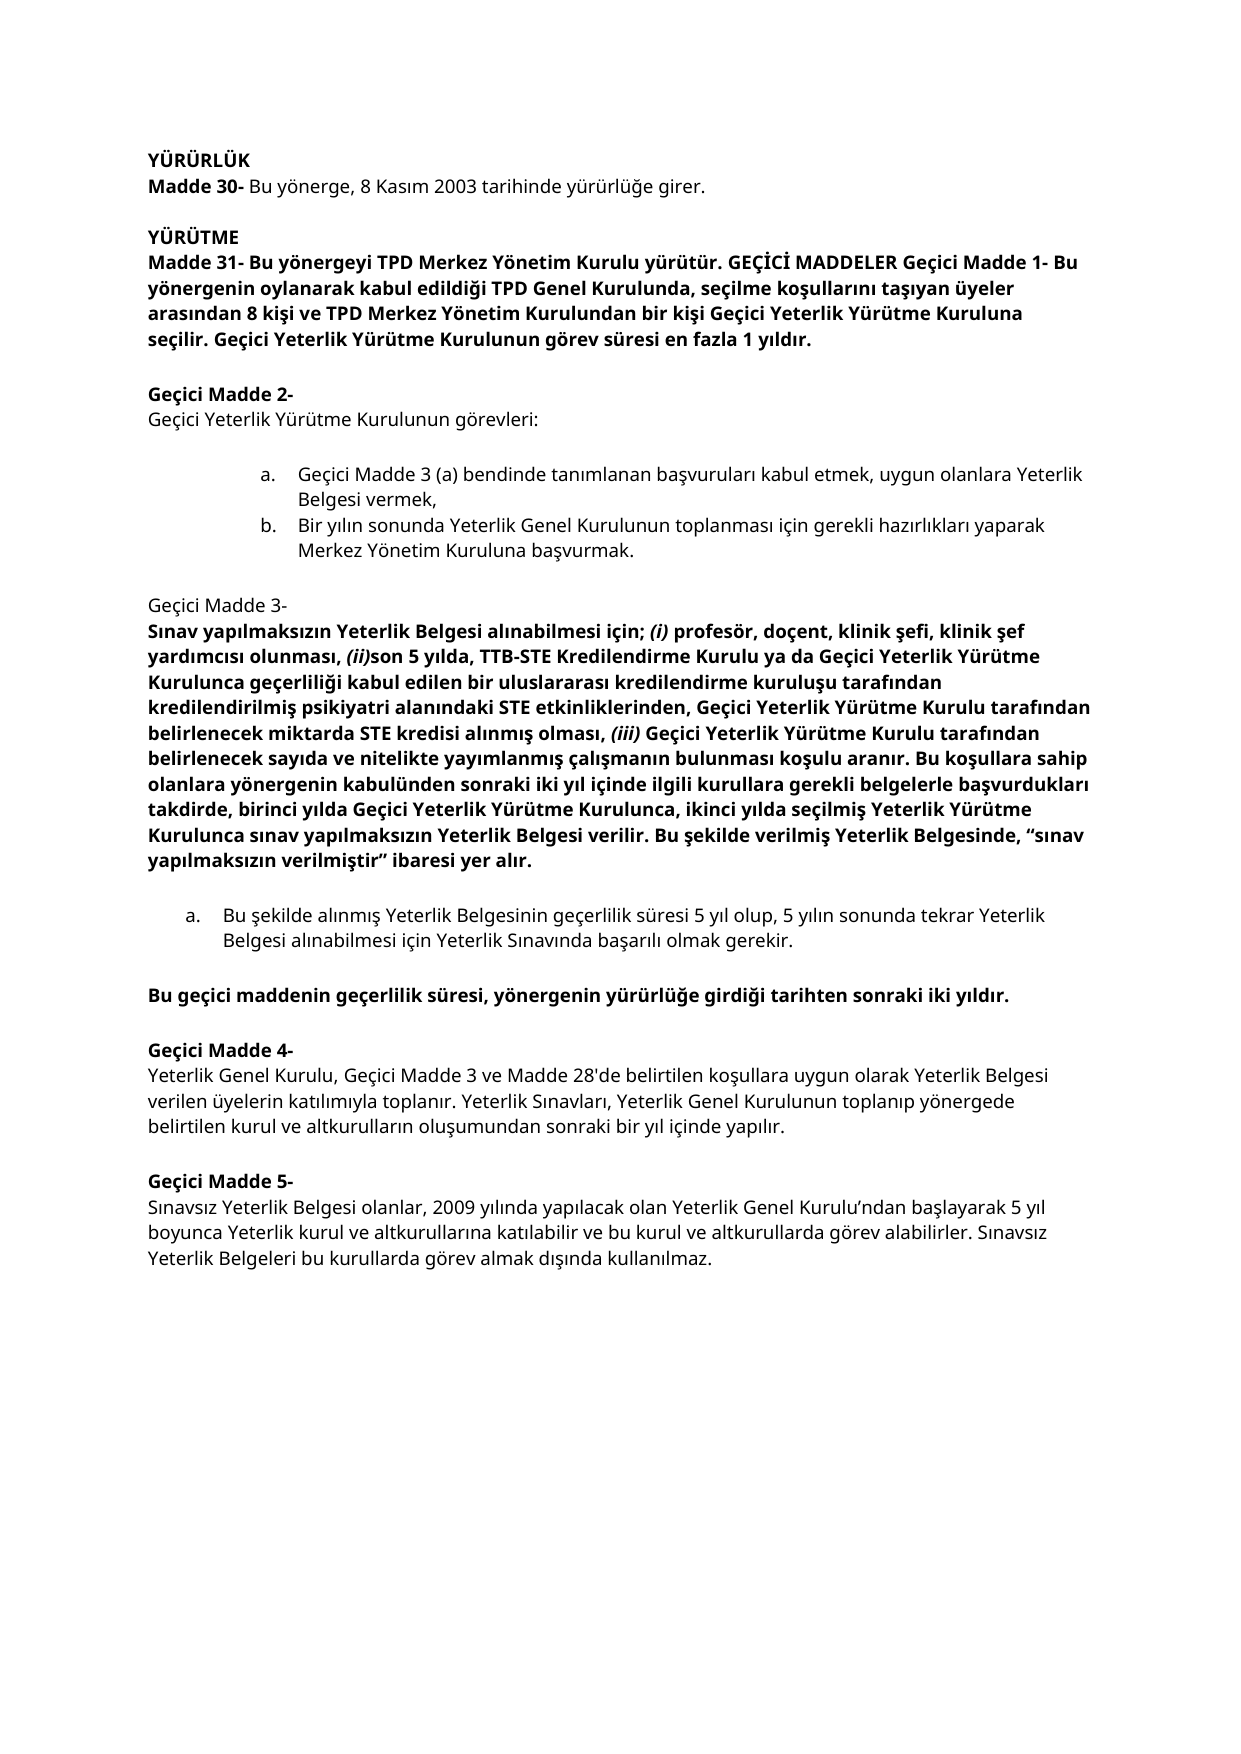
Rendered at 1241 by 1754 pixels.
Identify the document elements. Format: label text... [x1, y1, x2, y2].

list Bu şekilde alınmış Yeterlik Belgesinin geçerlilik süresi 5 yıl olup, 5 yılın sonunda tekrar Yeterlik Belgesi alınabilmesi için Yeterlik Sınavında başarılı olmak gerekir. [185, 902, 1093, 953]
text Geçici Madde 2- Geçici Yeterlik Yürütme Kurulunun görevleri: [148, 381, 1093, 432]
list Geçici Madde 3 (a) bendinde tanımlanan başvuruları kabul etmek, uygun olanlara Yeterlik Belgesi vermek, [260, 461, 1093, 512]
text Geçici Madde 5- Sınavsız Yeterlik Belgesi olanlar, 2009 yılında yapılacak olan Yeterlik Genel Kurulu’ndan başlayarak 5 yıl boyunca Yeterlik kurul ve altkurullarına katılabilir ve bu kurul ve altkurullarda görev alabilirler. Sınavsız Yeterlik Belgeleri bu kurullarda görev almak dışında kullanılmaz. [148, 1168, 1093, 1271]
text Bu geçici maddenin geçerlilik süresi, yönergenin yürürlüğe girdiği tarihten sonraki iki yıldır. [148, 982, 1093, 1008]
list Bir yılın sonunda Yeterlik Genel Kurulunun toplanması için gerekli hazırlıkları yaparak Merkez Yönetim Kuruluna başvurmak. [260, 512, 1093, 563]
text Geçici Madde 4- Yeterlik Genel Kurulu, Geçici Madde 3 ve Madde 28'de belirtilen koşullara uygun olarak Yeterlik Belgesi verilen üyelerin katılımıyla toplanır. Yeterlik Sınavları, Yeterlik Genel Kurulunun toplanıp yönergede belirtilen kurul ve altkurulların oluşumundan sonraki bir yıl içinde yapılır. [148, 1037, 1093, 1139]
text Geçici Madde 3- Sınav yapılmaksızın Yeterlik Belgesi alınabilmesi için; (i) profesör, doçent, klinik şefi, klinik şef yardımcısı olunması, (ii)son 5 yılda, TTB-STE Kredilendirme Kurulu ya da Geçici Yeterlik Yürütme Kurulunca geçerliliği kabul edilen bir uluslararası kredilendirme kuruluşu tarafından kredilendirilmiş psikiyatri alanındaki STE etkinliklerinden, Geçici Yeterlik Yürütme Kurulu tarafından belirlenecek miktarda STE kredisi alınmış olması, (iii) Geçici Yeterlik Yürütme Kurulu tarafından belirlenecek sayıda ve nitelikte yayımlanmış çalışmanın bulunması koşulu aranır. Bu koşullara sahip olanlara yönergenin kabulünden sonraki iki yıl içinde ilgili kurullara gerekli belgelerle başvurdukları takdirde, birinci yılda Geçici Yeterlik Yürütme Kurulunca, ikinci yılda seçilmiş Yeterlik Yürütme Kurulunca sınav yapılmaksızın Yeterlik Belgesi verilir. Bu şekilde verilmiş Yeterlik Belgesinde, “sınav yapılmaksızın verilmiştir” ibaresi yer alır. [148, 592, 1093, 873]
text YÜRÜRLÜK Madde 30- Bu yönerge, 8 Kasım 2003 tarihinde yürürlüğe girer. YÜRÜTME Madde 31- Bu yönergeyi TPD Merkez Yönetim Kurulu yürütür. GEÇİCİ MADDELER Geçici Madde 1- Bu yönergenin oylanarak kabul edildiği TPD Genel Kurulunda, seçilme koşullarını taşıyan üyeler arasından 8 kişi ve TPD Merkez Yönetim Kurulundan bir kişi Geçici Yeterlik Yürütme Kuruluna seçilir. Geçici Yeterlik Yürütme Kurulunun görev süresi en fazla 1 yıldır. [148, 148, 1093, 352]
